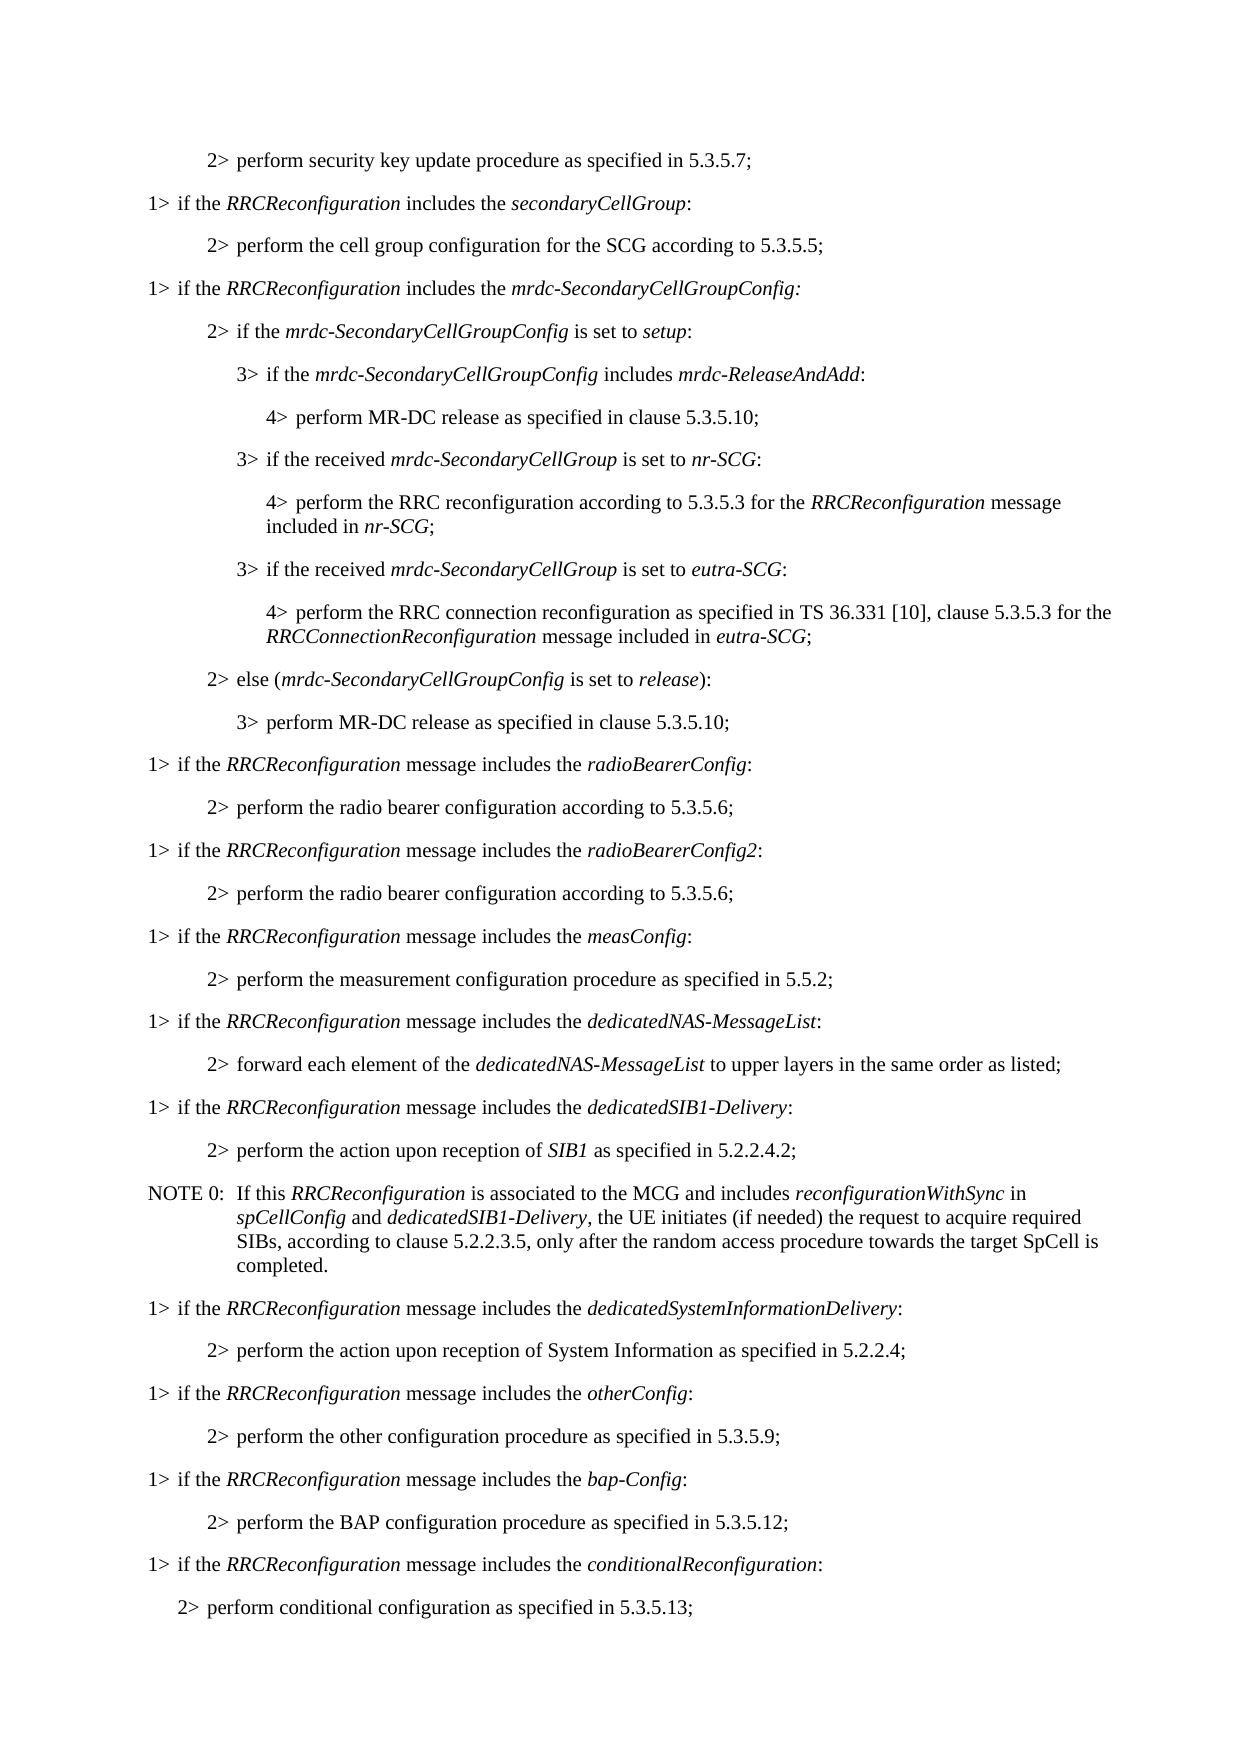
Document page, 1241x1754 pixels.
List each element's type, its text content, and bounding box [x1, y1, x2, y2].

text 2> else (mrdc-SecondaryCellGroupConfig is set to release): [207, 667, 1122, 691]
text 1> if the RRCReconfiguration message includes the radioBearerConfig2: [148, 838, 1122, 862]
text 3> if the received mrdc-SecondaryCellGroup is set to nr-SCG: [236, 447, 1122, 471]
text NOTE 0: If this RRCReconfiguration is associated to the MCG and includes reconfigurationWithSync in spCellConfig and dedicatedSIB1-Delivery, the UE initiates (if needed) the request to acquire required SIBs, according to clause 5.2.2.3.5, only after the random access procedure towards the target SpCell is completed. [148, 1181, 1122, 1277]
text 2> perform the measurement configuration procedure as specified in 5.5.2; [207, 966, 1122, 991]
text 2> perform the BAP configuration procedure as specified in 5.3.5.12; [207, 1509, 1122, 1534]
text 1> if the RRCReconfiguration message includes the measConfig: [148, 924, 1122, 948]
text 2> perform security key update procedure as specified in 5.3.5.7; [207, 148, 1122, 172]
text 1> if the RRCReconfiguration message includes the otherConfig: [148, 1381, 1122, 1405]
text 1> if the RRCReconfiguration message includes the conditionalReconfiguration: [148, 1552, 1122, 1576]
text 3> perform MR-DC release as specified in clause 5.3.5.10; [236, 709, 1122, 734]
text 2> if the mrdc-SecondaryCellGroupConfig is set to setup: [207, 319, 1122, 343]
text 1> if the RRCReconfiguration message includes the dedicatedNAS-MessageList: [148, 1009, 1122, 1033]
text 1> if the RRCReconfiguration includes the mrdc-SecondaryCellGroupConfig: [148, 276, 1122, 300]
text 1> if the RRCReconfiguration message includes the dedicatedSIB1-Delivery: [148, 1095, 1122, 1119]
text 3> if the received mrdc-SecondaryCellGroup is set to eutra-SCG: [236, 557, 1122, 581]
text 2> perform conditional configuration as specified in 5.3.5.13; [148, 1595, 1122, 1619]
text 2> perform the cell group configuration for the SCG according to 5.3.5.5; [207, 233, 1122, 257]
text 2> perform the radio bearer configuration according to 5.3.5.6; [207, 881, 1122, 905]
text 2> perform the other configuration procedure as specified in 5.3.5.9; [207, 1424, 1122, 1448]
text 3> if the mrdc-SecondaryCellGroupConfig includes mrdc-ReleaseAndAdd: [236, 362, 1122, 386]
text 1> if the RRCReconfiguration message includes the dedicatedSystemInformationDelivery: [148, 1296, 1122, 1319]
text 1> if the RRCReconfiguration message includes the bap-Config: [148, 1467, 1122, 1491]
text 4> perform MR-DC release as specified in clause 5.3.5.10; [266, 404, 1122, 429]
text 4> perform the RRC connection reconfiguration as specified in TS 36.331 [10], clause 5.3.5.3 for the RRCConnectionReconfiguration message included in eutra-SCG; [266, 600, 1122, 648]
text 1> if the RRCReconfiguration message includes the radioBearerConfig: [148, 752, 1122, 776]
text 2> perform the action upon reception of SIB1 as specified in 5.2.2.4.2; [207, 1138, 1122, 1162]
text 2> perform the radio bearer configuration according to 5.3.5.6; [207, 795, 1122, 819]
text 2> perform the action upon reception of System Information as specified in 5.2.2.4; [207, 1338, 1122, 1362]
text 1> if the RRCReconfiguration includes the secondaryCellGroup: [148, 191, 1122, 214]
text 4> perform the RRC reconfiguration according to 5.3.5.3 for the RRCReconfiguration message included in nr-SCG; [266, 490, 1122, 538]
text 2> forward each element of the dedicatedNAS-MessageList to upper layers in the same order as listed; [207, 1052, 1122, 1076]
